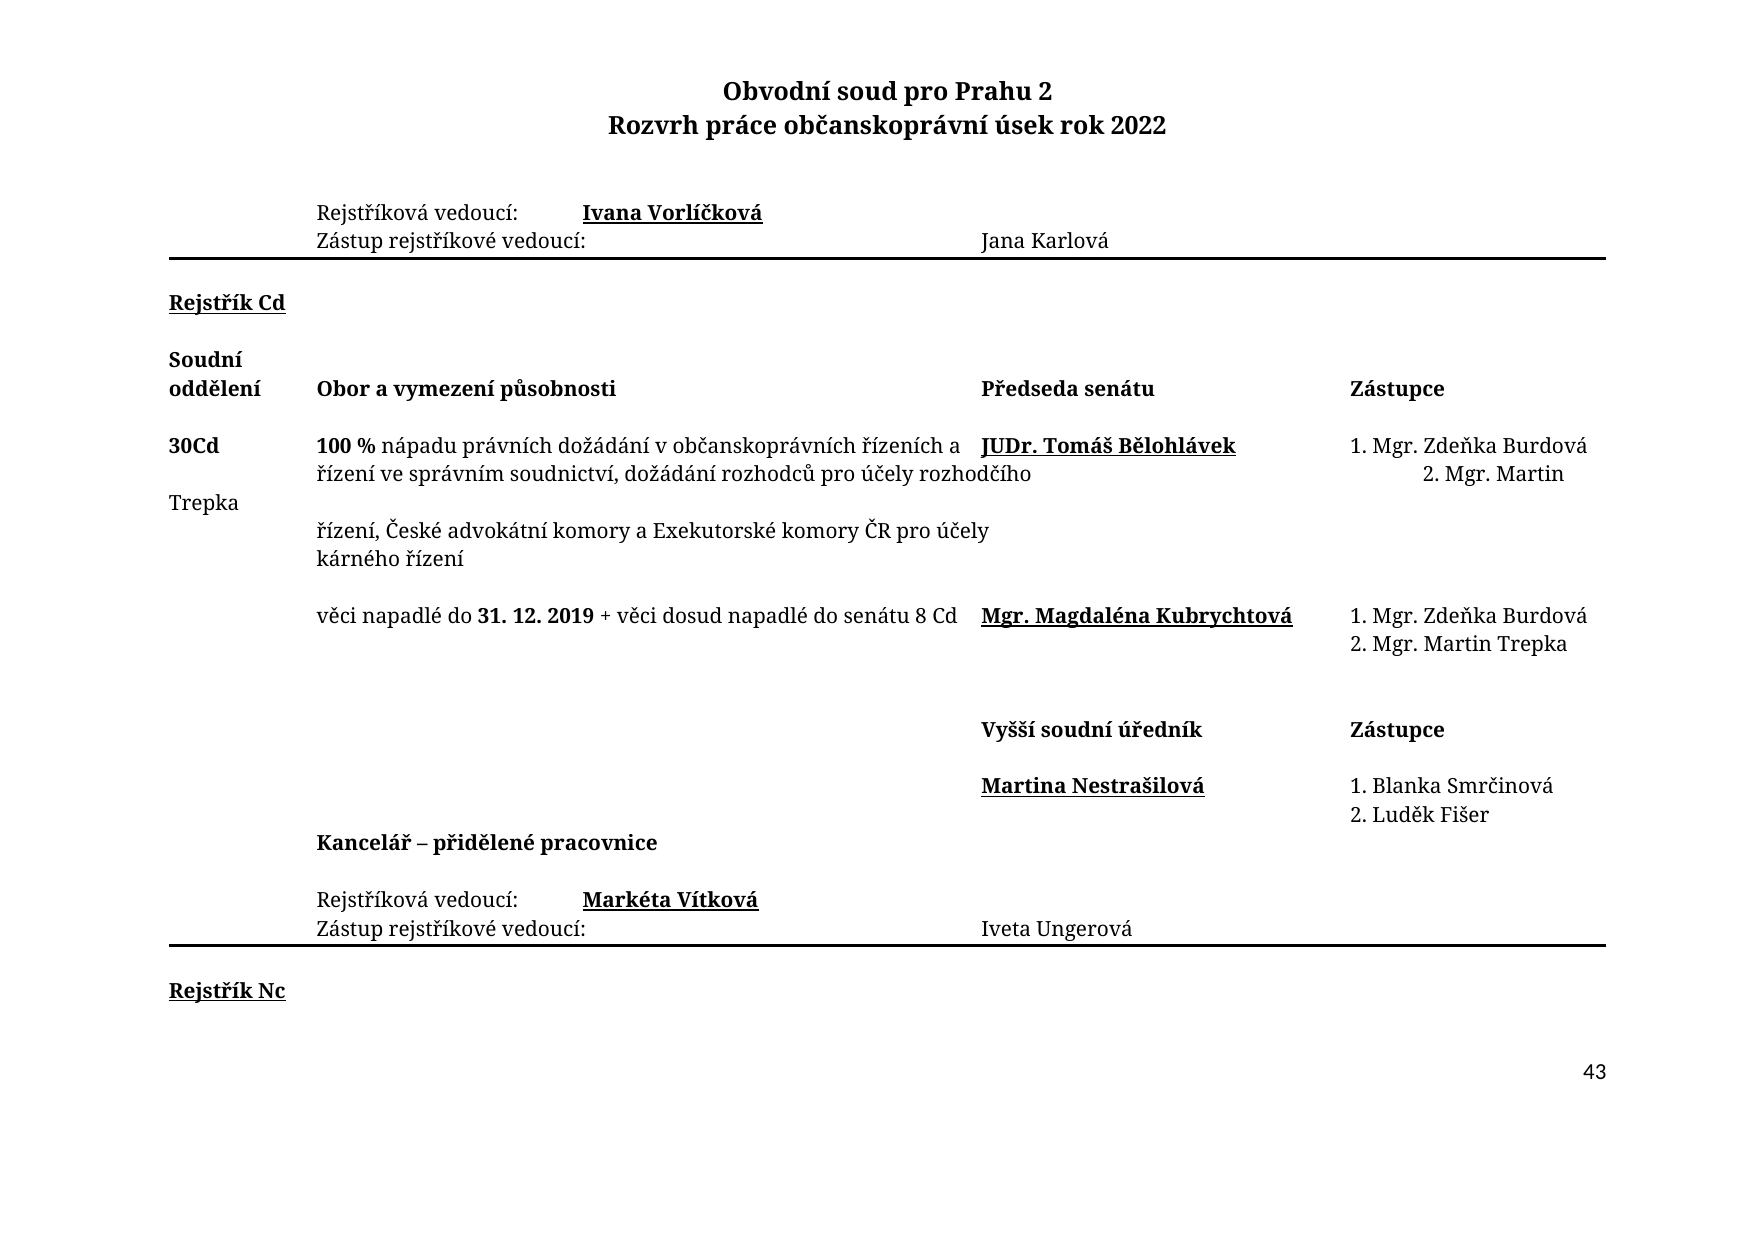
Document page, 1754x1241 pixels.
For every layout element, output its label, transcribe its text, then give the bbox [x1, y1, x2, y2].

text Soudní [169, 345, 1606, 374]
text řízení ve správním soudnictví, dožádání rozhodců pro účely rozhodčího 2. Mgr. Martin Trepka [169, 459, 1606, 516]
text Rejstříková vedoucí: Ivana Vorlíčková [169, 198, 1606, 226]
text 2. Luděk Fišer [169, 800, 1606, 828]
text Rejstříková vedoucí: Markéta Vítková [169, 885, 1606, 914]
text 30Cd 100 % nápadu právních dožádání v občanskoprávních řízeních a JUDr. Tomáš Bělohlávek 1. Mgr. Zdeňka Burdová [169, 431, 1606, 459]
text 2. Mgr. Martin Trepka [169, 629, 1606, 658]
text věci napadlé do 31. 12. 2019 + věci dosud napadlé do senátu 8 Cd Mgr. Magdaléna Kubrychtová 1. Mgr. Zdeňka Burdová [169, 601, 1606, 629]
text Rejstřík Cd [169, 288, 1606, 317]
text Martina Nestrašilová 1. Blanka Smrčinová [169, 772, 1606, 800]
text Rejstřík Nc [169, 976, 1606, 1004]
text Kancelář – přidělené pracovnice [169, 828, 1606, 857]
text Zástup rejstříkové vedoucí: Iveta Ungerová [169, 914, 1606, 944]
text kárného řízení [169, 544, 1606, 573]
text oddělení Obor a vymezení působnosti Předseda senátu Zástupce [169, 374, 1606, 402]
text Zástup rejstříkové vedoucí: Jana Karlová [169, 226, 1606, 257]
text Vyšší soudní úředník Zástupce [169, 715, 1606, 743]
text řízení, České advokátní komory a Exekutorské komory ČR pro účely [169, 516, 1606, 544]
